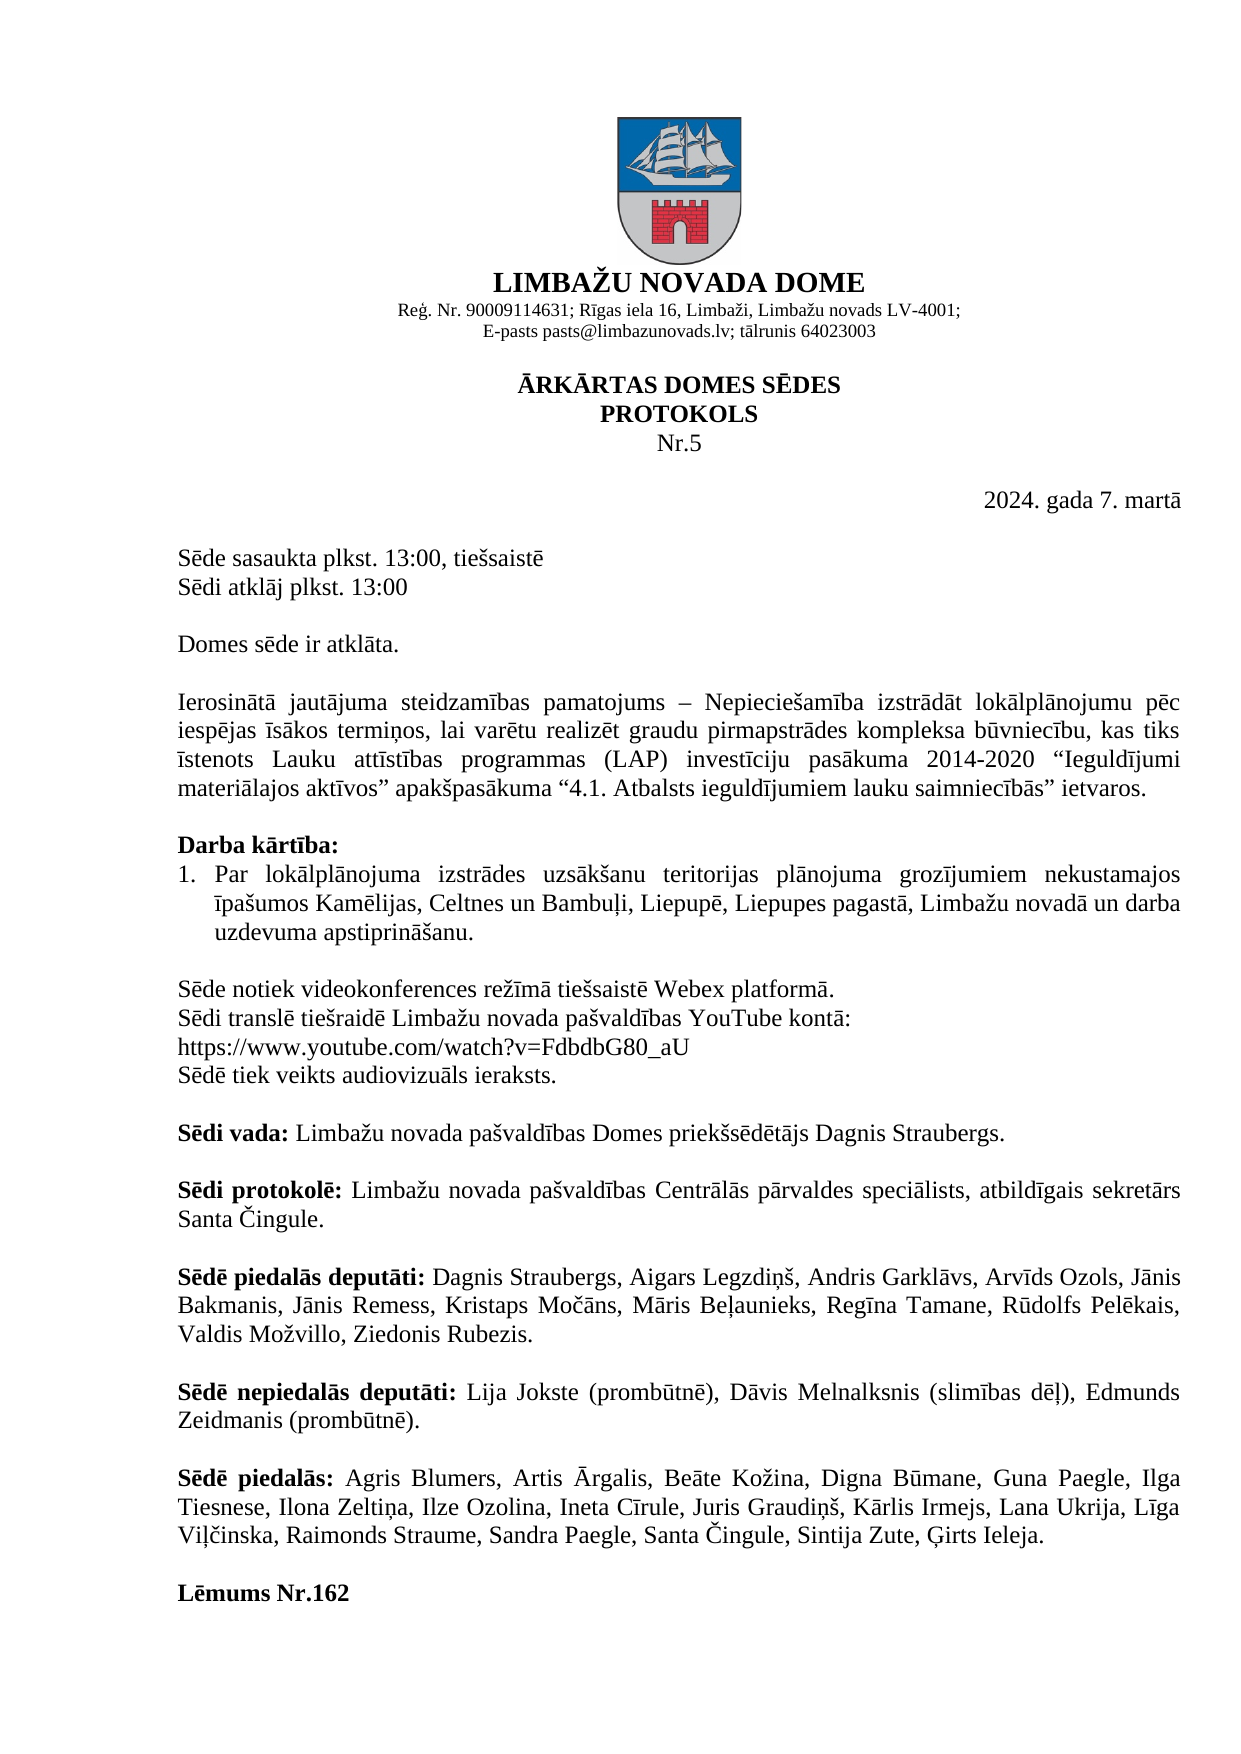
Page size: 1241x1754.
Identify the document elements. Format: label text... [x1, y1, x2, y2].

text Sēdi translē tiešraidē Limbažu novada pašvaldības YouTube kontā: [177, 1003, 1181, 1032]
text Sēdē piedalās deputāti: Dagnis Straubergs, Aigars Legzdiņš, Andris Garklāvs, Arvīds Ozols, Jānis Bakmanis, Jānis Remess, Kristaps Močāns, Māris Beļaunieks, Regīna Tamane, Rūdolfs Pelēkais, Valdis Možvillo, Ziedonis Rubezis. [177, 1262, 1181, 1348]
text Sēdi atklāj plkst. 13:00 [177, 572, 1181, 600]
text 2024. gada 7. martā [177, 485, 1181, 514]
text ĀRKĀRTAS DOMES SĒDES [177, 370, 1181, 399]
text Reģ. Nr. 90009114631; Rīgas iela 16, Limbaži, Limbažu novads LV-4001; [177, 298, 1181, 320]
text Sēdē piedalās: Agris Blumers, Artis Ārgalis, Beāte Kožina, Digna Būmane, Guna Paegle, Ilga Tiesnese, Ilona Zeltiņa, Ilze Ozolina, Ineta Cīrule, Juris Graudiņš, Kārlis Irmejs, Lana Ukrija, Līga Viļčinska, Raimonds Straume, Sandra Paegle, Santa Čingule, Sintija Zute, Ģirts Ieleja. [177, 1463, 1181, 1549]
text Ierosinātā jautājuma steidzamības pamatojums – Nepieciešamība izstrādāt lokālplānojumu pēc iespējas īsākos termiņos, lai varētu realizēt graudu pirmapstrādes kompleksa būvniecību, kas tiks īstenots Lauku attīstības programmas (LAP) investīciju pasākuma 2014-2020 “Ieguldījumi materiālajos aktīvos” apakšpasākuma “4.1. Atbalsts ieguldījumiem lauku saimniecībās” ietvaros. [177, 687, 1181, 802]
text Sēdē nepiedalās deputāti: Lija Jokste (prombūtnē), Dāvis Melnalksnis (slimības dēļ), Edmunds Zeidmanis (prombūtnē). [177, 1377, 1181, 1434]
picture [617, 117, 742, 265]
text PROTOKOLS [177, 399, 1181, 428]
text Sēdē tiek veikts audiovizuāls ieraksts. [177, 1060, 1181, 1089]
text Domes sēde ir atklāta. [177, 629, 1181, 658]
text Sēdi protokolē: Limbažu novada pašvaldības Centrālās pārvaldes speciālists, atbildīgais sekretārs Santa Čingule. [177, 1175, 1181, 1233]
text E-pasts pasts@limbazunovads.lv; tālrunis 64023003 [177, 320, 1181, 342]
text Limbažu novada DOME [177, 118, 1181, 298]
text Sēde notiek videokonferences režīmā tiešsaistē Webex platformā. [177, 974, 1181, 1003]
text Sēdi vada: Limbažu novada pašvaldības Domes priekšsēdētājs Dagnis Straubergs. [177, 1118, 1181, 1147]
text Nr.5 [177, 428, 1181, 457]
text Lēmums Nr.162 [177, 1578, 1181, 1607]
list Par lokālplānojuma izstrādes uzsākšanu teritorijas plānojuma grozījumiem nekustamajos īpašumos Kamēlijas, Celtnes un Bambuļi, Liepupē, Liepupes pagastā, Limbažu novadā un darba uzdevuma apstiprināšanu. [177, 859, 1181, 945]
text https://www.youtube.com/watch?v=FdbdbG80_aU [177, 1032, 1181, 1060]
text Sēde sasaukta plkst. 13:00, tiešsaistē [177, 543, 1181, 572]
text Darba kārtība: [177, 830, 1181, 859]
